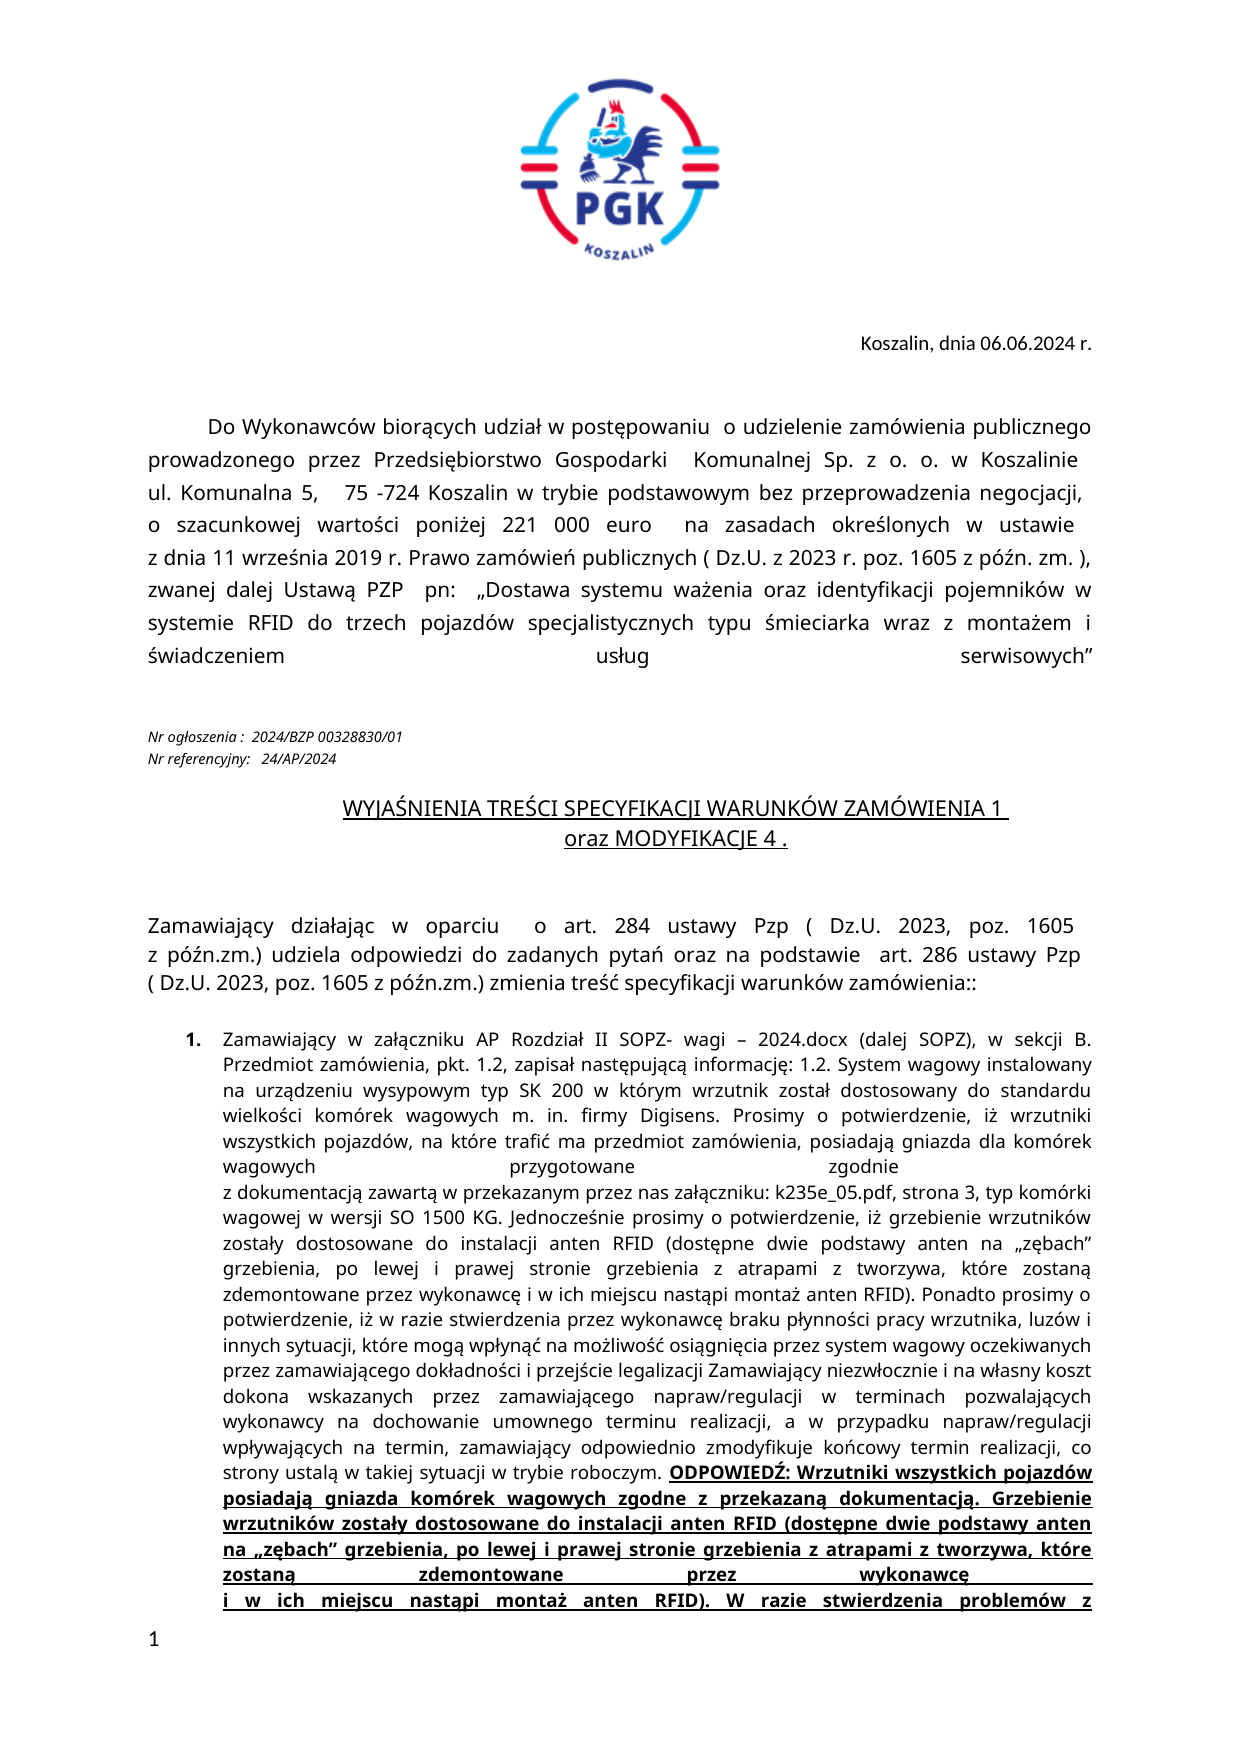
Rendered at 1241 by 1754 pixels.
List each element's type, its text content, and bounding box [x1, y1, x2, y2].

picture [479, 35, 762, 306]
text Nr ogłoszenia : 2024/BZP 00328830/01 Nr referencyjny: 24/AP/2024 [148, 726, 1092, 769]
text Zamawiający działając w oparciu o art. 284 ustawy Pzp ( Dz.U. 2023, poz. 1605 z późn.zm.) udziela odpowiedzi do zadanych pytań oraz na podstawie art. 286 ustawy Pzp ( Dz.U. 2023, poz. 1605 z późn.zm.) zmienia treść specyfikacji warunków zamówienia:: [148, 911, 1092, 997]
list WYJAŚNIENIA TREŚCI SPECYFIKACJI WARUNKÓW ZAMÓWIENIA 1 oraz MODYFIKACJE 4 . [259, 793, 1092, 852]
text Koszalin, dnia 06.06.2024 r. [148, 330, 1092, 355]
text Do Wykonawców biorących udział w postępowaniu o udzielenie zamówienia publicznego prowadzonego przez Przedsiębiorstwo Gospodarki Komunalnej Sp. z o. o. w Koszalinie ul. Komunalna 5, 75 -724 Koszalin w trybie podstawowym bez przeprowadzenia negocjacji, o szacunkowej wartości poniżej 221 000 euro na zasadach określonych w ustawie z dnia 11 września 2019 r. Prawo zamówień publicznych ( Dz.U. z 2023 r. poz. 1605 z późn. zm. ), zwanej dalej Ustawą PZP pn: „Dostawa systemu ważenia oraz identyfikacji pojemników w systemie RFID do trzech pojazdów specjalistycznych typu śmieciarka wraz z montażem i świadczeniem usług serwisowych” [148, 412, 1092, 701]
